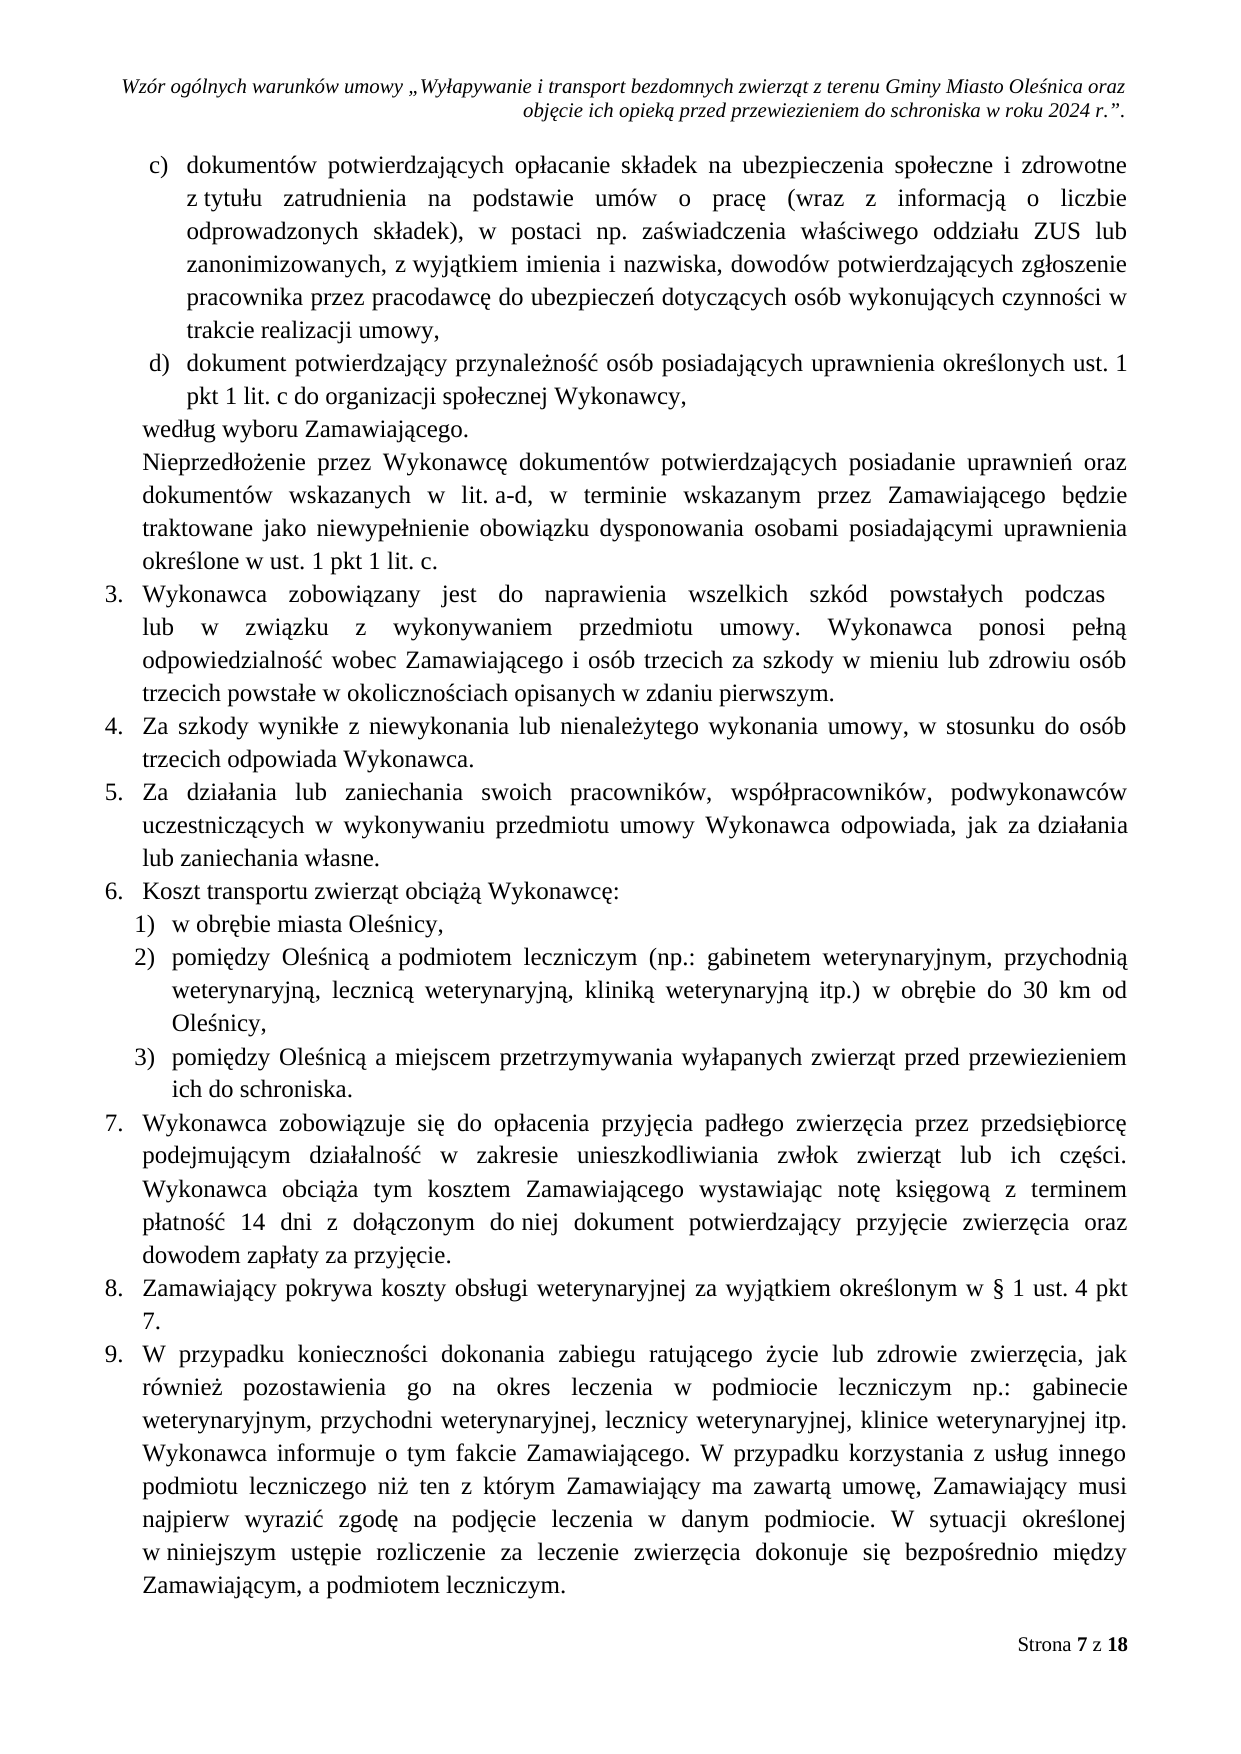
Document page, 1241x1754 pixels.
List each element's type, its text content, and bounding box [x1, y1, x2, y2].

list pomiędzy Oleśnicą a podmiotem leczniczym (np.: gabinetem weterynaryjnym, przychodnią weterynaryjną, lecznicą weterynaryjną, kliniką weterynaryjną itp.) w obrębie do 30 km od Oleśnicy, [134, 942, 1128, 1037]
text według wyboru Zamawiającego. [142, 414, 1128, 443]
list Za szkody wynikłe z niewykonania lub nienależytego wykonania umowy, w stosunku do osób trzecich odpowiada Wykonawca. [104, 711, 1128, 773]
list W przypadku konieczności dokonania zabiegu ratującego życie lub zdrowie zwierzęcia, jak również pozostawienia go na okres leczenia w podmiocie leczniczym np.: gabinecie weterynaryjnym, przychodni weterynaryjnej, lecznicy weterynaryjnej, klinice weterynaryjnej itp. Wykonawca informuje o tym fakcie Zamawiającego. W przypadku korzystania z usług innego podmiotu leczniczego niż ten z którym Zamawiający ma zawartą umowę, Zamawiający musi najpierw wyrazić zgodę na podjęcie leczenia w danym podmiocie. W sytuacji określonej w niniejszym ustępie rozliczenie za leczenie zwierzęcia dokonuje się bezpośrednio między Zamawiającym, a podmiotem leczniczym. [104, 1339, 1128, 1599]
list Koszt transportu zwierząt obciążą Wykonawcę: [104, 876, 1128, 905]
list w obrębie miasta Oleśnicy, [134, 909, 1128, 938]
list pomiędzy Oleśnicą a miejscem przetrzymywania wyłapanych zwierząt przed przewiezieniem ich do schroniska. [134, 1042, 1128, 1103]
list Za działania lub zaniechania swoich pracowników, współpracowników, podwykonawców uczestniczących w wykonywaniu przedmiotu umowy Wykonawca odpowiada, jak za działania lub zaniechania własne. [104, 777, 1128, 872]
text Nieprzedłożenie przez Wykonawcę dokumentów potwierdzających posiadanie uprawnień oraz dokumentów wskazanych w lit. a-d, w terminie wskazanym przez Zamawiającego będzie traktowane jako niewypełnienie obowiązku dysponowania osobami posiadającymi uprawnienia określone w ust. 1 pkt 1 lit. c. [142, 447, 1128, 575]
list Wykonawca zobowiązuje się do opłacenia przyjęcia padłego zwierzęcia przez przedsiębiorcę podejmującym działalność w zakresie unieszkodliwiania zwłok zwierząt lub ich części. Wykonawca obciąża tym kosztem Zamawiającego wystawiając notę księgową z terminem płatność 14 dni z dołączonym do niej dokument potwierdzający przyjęcie zwierzęcia oraz dowodem zapłaty za przyjęcie. [104, 1108, 1128, 1268]
list dokument potwierdzający przynależność osób posiadających uprawnienia określonych ust. 1 pkt 1 lit. c do organizacji społecznej Wykonawcy, [149, 348, 1128, 410]
list Wykonawca zobowiązany jest do naprawienia wszelkich szkód powstałych podczas lub w związku z wykonywaniem przedmiotu umowy. Wykonawca ponosi pełną odpowiedzialność wobec Zamawiającego i osób trzecich za szkody w mieniu lub zdrowiu osób trzecich powstałe w okolicznościach opisanych w zdaniu pierwszym. [104, 579, 1128, 707]
list dokumentów potwierdzających opłacanie składek na ubezpieczenia społeczne i zdrowotne z tytułu zatrudnienia na podstawie umów o pracę (wraz z informacją o liczbie odprowadzonych składek), w postaci np. zaświadczenia właściwego oddziału ZUS lub zanonimizowanych, z wyjątkiem imienia i nazwiska, dowodów potwierdzających zgłoszenie pracownika przez pracodawcę do ubezpieczeń dotyczących osób wykonujących czynności w trakcie realizacji umowy, [149, 150, 1128, 344]
list Zamawiający pokrywa koszty obsługi weterynaryjnej za wyjątkiem określonym w § 1 ust. 4 pkt 7. [104, 1273, 1128, 1334]
